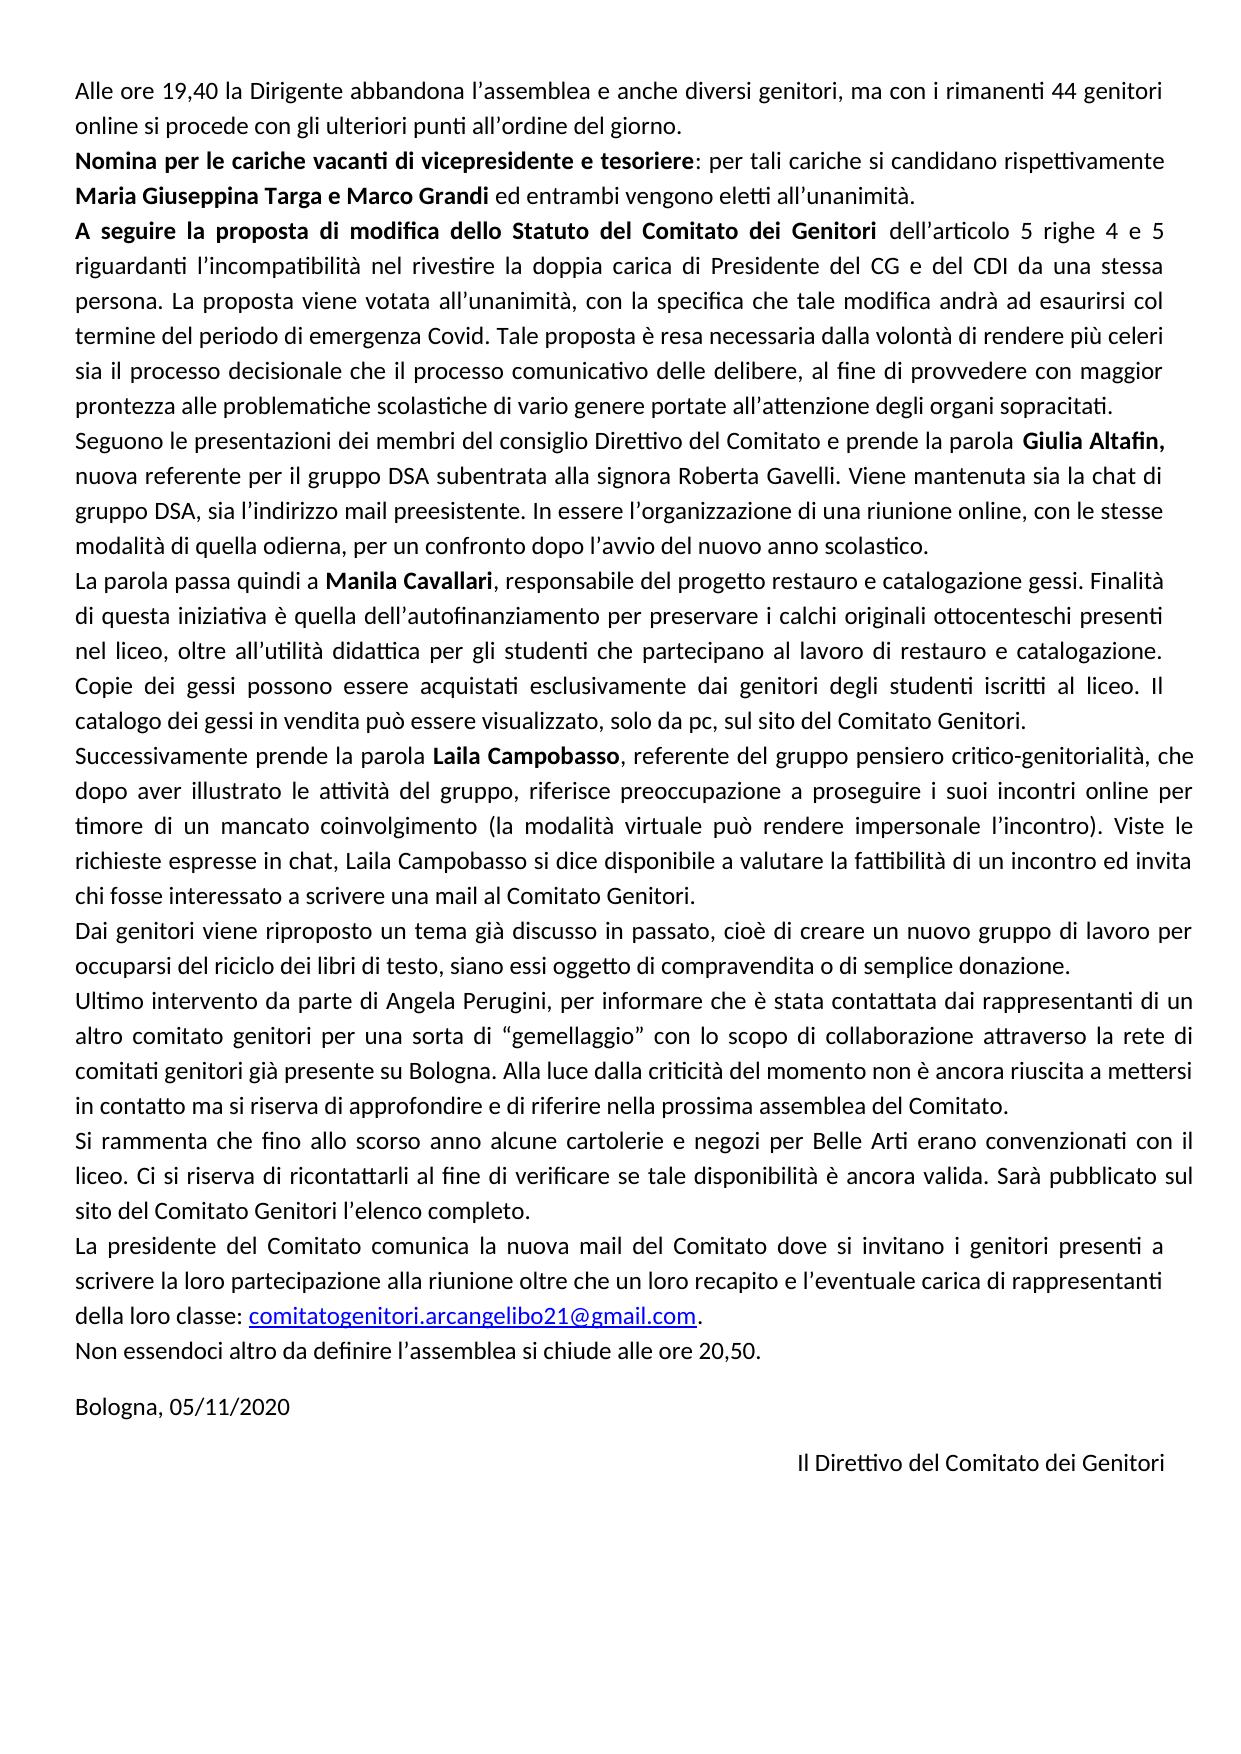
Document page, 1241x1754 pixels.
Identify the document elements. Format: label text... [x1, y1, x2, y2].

text Si rammenta che fino allo scorso anno alcune cartolerie e negozi per Belle Arti erano convenzionati con il liceo. Ci si riserva di ricontattarli al fine di verificare se tale disponibilità è ancora valida. Sarà pubblicato sul sito del Comitato Genitori l’elenco completo. [75, 1125, 1195, 1226]
text Non essendoci altro da definire l’assemblea si chiude alle ore 20,50. [75, 1335, 1165, 1366]
text Dai genitori viene riproposto un tema già discusso in passato, cioè di creare un nuovo gruppo di lavoro per occuparsi del riciclo dei libri di testo, siano essi oggetto di compravendita o di semplice donazione. [75, 915, 1195, 981]
text Il Direttivo del Comitato dei Genitori [75, 1447, 1165, 1477]
text La parola passa quindi a Manila Cavallari, responsabile del progetto restauro e catalogazione gessi. Finalità di questa iniziativa è quella dell’autofinanziamento per preservare i calchi originali ottocenteschi presenti nel liceo, oltre all’utilità didattica per gli studenti che partecipano al lavoro di restauro e catalogazione. Copie dei gessi possono essere acquistati esclusivamente dai genitori degli studenti iscritti al liceo. Il catalogo dei gessi in vendita può essere visualizzato, solo da pc, sul sito del Comitato Genitori. [75, 565, 1165, 736]
text La presidente del Comitato comunica la nuova mail del Comitato dove si invitano i genitori presenti a scrivere la loro partecipazione alla riunione oltre che un loro recapito e l’eventuale carica di rappresentanti della loro classe: comitatogenitori.arcangelibo21@gmail.com. [75, 1230, 1165, 1331]
text Ultimo intervento da parte di Angela Perugini, per informare che è stata contattata dai rappresentanti di un altro comitato genitori per una sorta di “gemellaggio” con lo scopo di collaborazione attraverso la rete di comitati genitori già presente su Bologna. Alla luce dalla criticità del momento non è ancora riuscita a mettersi in contatto ma si riserva di approfondire e di riferire nella prossima assemblea del Comitato. [75, 985, 1195, 1121]
text Alle ore 19,40 la Dirigente abbandona l’assemblea e anche diversi genitori, ma con i rimanenti 44 genitori online si procede con gli ulteriori punti all’ordine del giorno. [75, 75, 1165, 141]
text Successivamente prende la parola Laila Campobasso, referente del gruppo pensiero critico-genitorialità, che dopo aver illustrato le attività del gruppo, riferisce preoccupazione a proseguire i suoi incontri online per timore di un mancato coinvolgimento (la modalità virtuale può rendere impersonale l’incontro). Viste le richieste espresse in chat, Laila Campobasso si dice disponibile a valutare la fattibilità di un incontro ed invita chi fosse interessato a scrivere una mail al Comitato Genitori. [75, 740, 1195, 911]
text Bologna, 05/11/2020 [75, 1391, 1165, 1421]
text Nomina per le cariche vacanti di vicepresidente e tesoriere: per tali cariche si candidano rispettivamente Maria Giuseppina Targa e Marco Grandi ed entrambi vengono eletti all’unanimità. [75, 145, 1165, 211]
text A seguire la proposta di modifica dello Statuto del Comitato dei Genitori dell’articolo 5 righe 4 e 5 riguardanti l’incompatibilità nel rivestire la doppia carica di Presidente del CG e del CDI da una stessa persona. La proposta viene votata all’unanimità, con la specifica che tale modifica andrà ad esaurirsi col termine del periodo di emergenza Covid. Tale proposta è resa necessaria dalla volontà di rendere più celeri sia il processo decisionale che il processo comunicativo delle delibere, al fine di provvedere con maggior prontezza alle problematiche scolastiche di vario genere portate all’attenzione degli organi sopracitati. [75, 215, 1165, 421]
text Seguono le presentazioni dei membri del consiglio Direttivo del Comitato e prende la parola Giulia Altafin, nuova referente per il gruppo DSA subentrata alla signora Roberta Gavelli. Viene mantenuta sia la chat di gruppo DSA, sia l’indirizzo mail preesistente. In essere l’organizzazione di una riunione online, con le stesse modalità di quella odierna, per un confronto dopo l’avvio del nuovo anno scolastico. [75, 425, 1165, 561]
